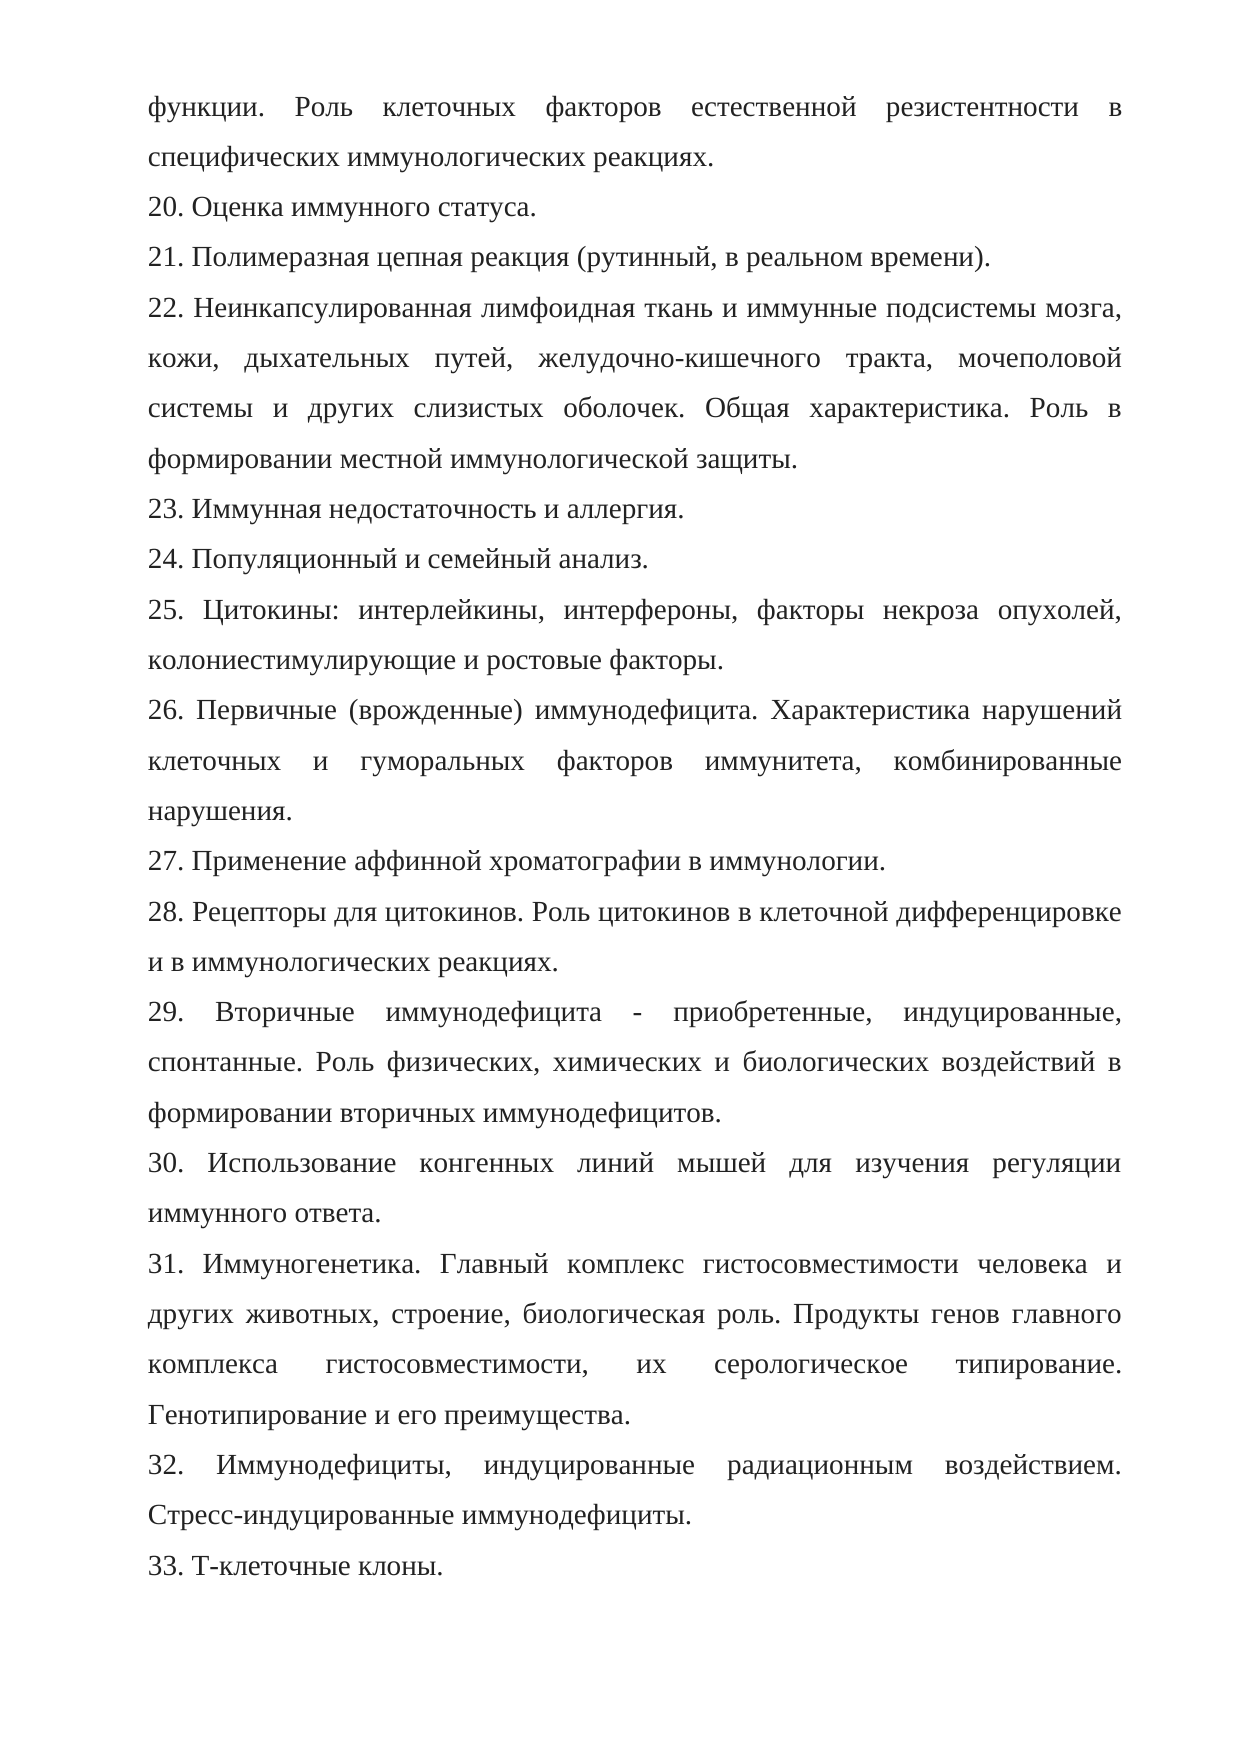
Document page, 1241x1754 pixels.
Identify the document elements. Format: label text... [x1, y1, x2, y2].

text 24. Популяционный и семейный анализ. [148, 541, 1123, 575]
text 31. Иммуногенетика. Главный комплекс гистосовместимости человека и других животных, строение, биологическая роль. Продукты генов главного комплекса гистосовместимости, их серологическое типирование. Генотипирование и его преимущества. [148, 1246, 1123, 1430]
text 32. Иммунодефициты, индуцированные радиационным воздействием. Стресс-индуцированные иммунодефициты. [148, 1447, 1123, 1531]
text 21. Полимеразная цепная реакция (рутинный, в реальном времени). [148, 239, 1123, 273]
text 28. Рецепторы для цитокинов. Роль цитокинов в клеточной дифференцировке и в иммунологических реакциях. [148, 894, 1123, 977]
text 29. Вторичные иммунодефицита - приобретенные, индуцированные, спонтанные. Роль физических, химических и биологических воздействий в формировании вторичных иммунодефицитов. [148, 994, 1123, 1128]
text 25. Цитокины: интерлейкины, интерфероны, факторы некроза опухолей, колониестимулирующие и ростовые факторы. [148, 592, 1123, 676]
text 27. Применение аффинной хроматографии в иммунологии. [148, 843, 1123, 877]
text 30. Использование конгенных линий мышей для изучения регуляции иммунного ответа. [148, 1145, 1123, 1229]
text 22. Неинкапсулированная лимфоидная ткань и иммунные подсистемы мозга, кожи, дыхательных путей, желудочно-кишечного тракта, мочеполовой системы и других слизистых оболочек. Общая характеристика. Роль в формировании местной иммунологической защиты. [148, 290, 1123, 474]
text 23. Иммунная недостаточность и аллергия. [148, 491, 1123, 525]
text 33. Т-клеточные клоны. [148, 1548, 1123, 1581]
text 20. Оценка иммунного статуса. [148, 189, 1123, 223]
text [148, 89, 1123, 172]
text 26. Первичные (врожденные) иммунодефицита. Характеристика нарушений клеточных и гуморальных факторов иммунитета, комбинированные нарушения. [148, 692, 1123, 827]
